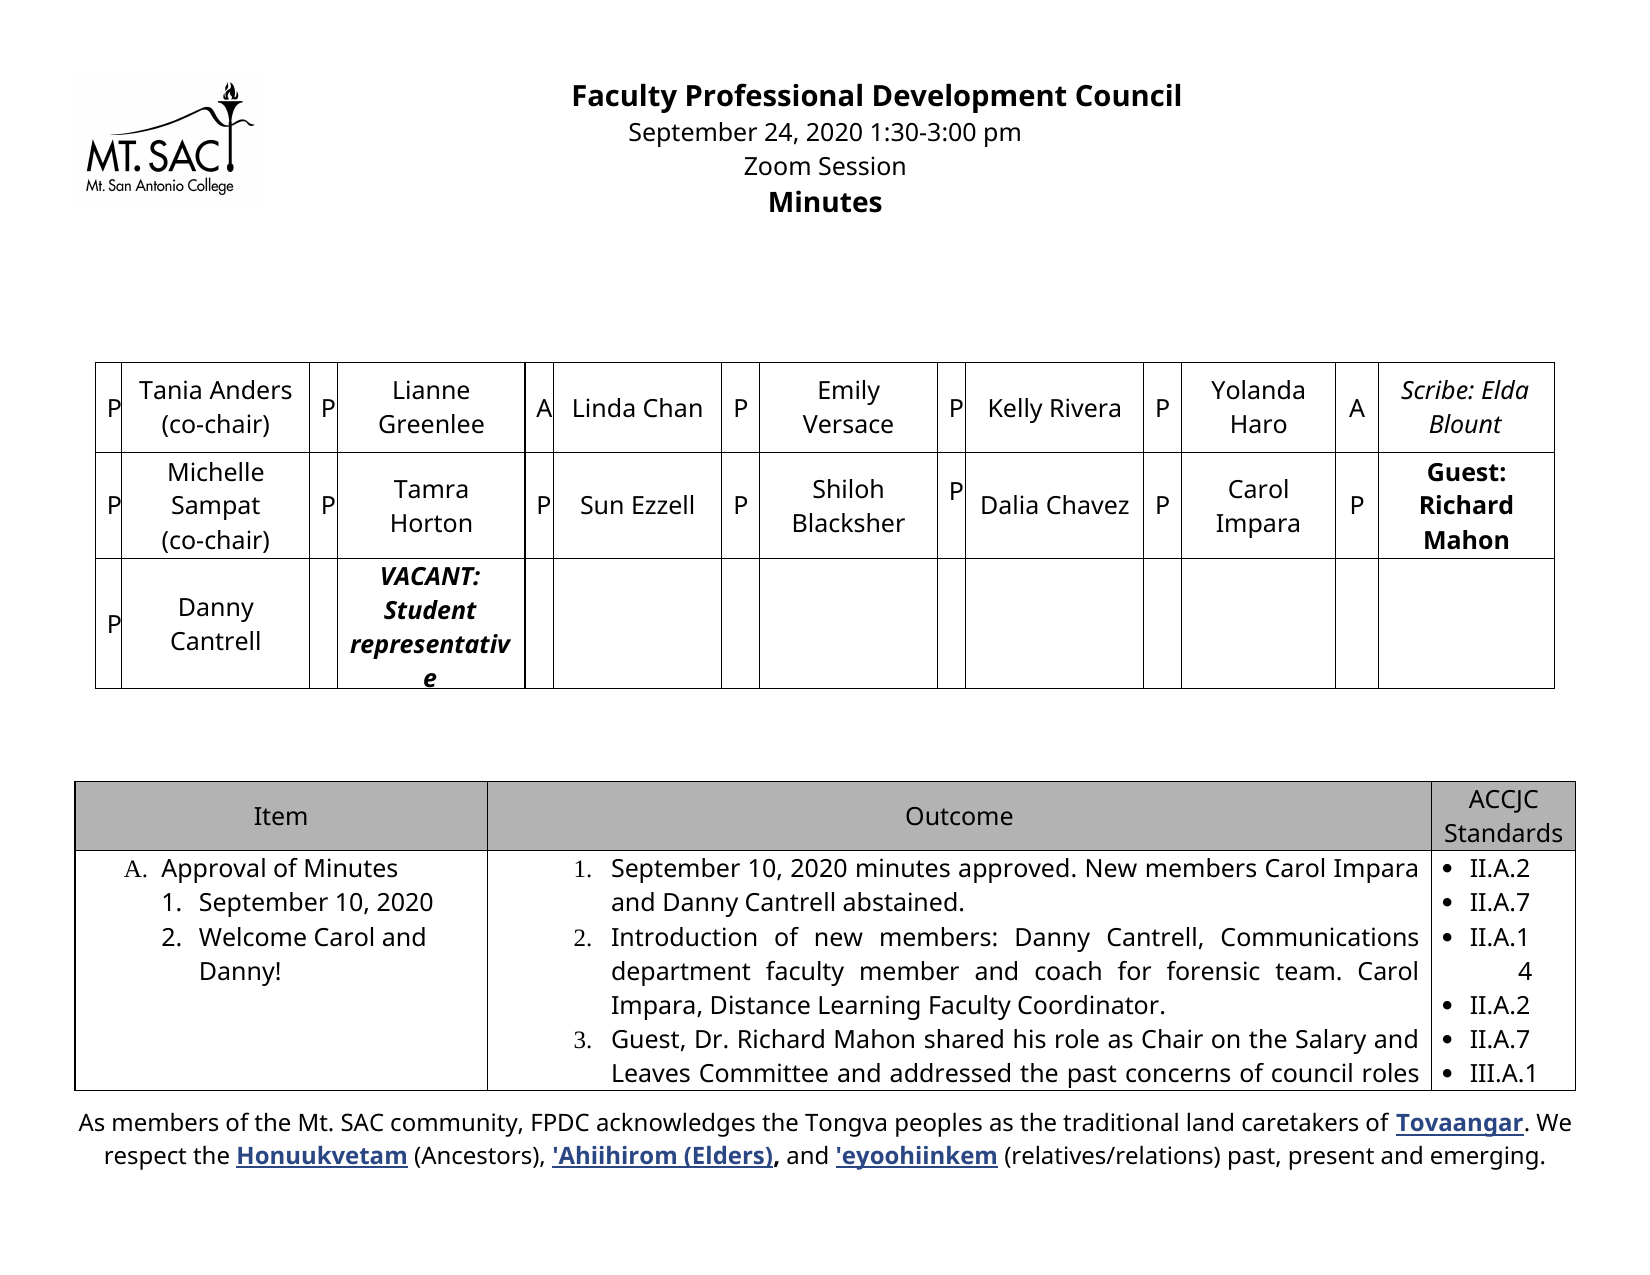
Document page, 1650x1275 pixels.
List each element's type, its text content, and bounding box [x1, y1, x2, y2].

table_cell Danny Cantrell [122, 559, 309, 688]
table_header P [722, 363, 759, 452]
table_cell [1182, 559, 1335, 688]
table_cell [310, 559, 337, 688]
table_header P [1144, 363, 1181, 452]
table_cell [554, 559, 721, 688]
table_cell [760, 559, 937, 688]
table_cell Sun Ezzell [554, 453, 721, 558]
table_header Scribe: Elda Blount [1379, 363, 1554, 452]
table_cell P [1336, 453, 1378, 558]
table_cell [1379, 559, 1554, 688]
table_cell II.A.2 II.A.7 II.A.14 II.A.2 II.A.7 III.A.14 [1432, 851, 1575, 1089]
table_header Lianne Greenlee [338, 363, 524, 452]
table_cell P [938, 453, 965, 558]
table_cell [526, 559, 553, 688]
picture [75, 75, 263, 210]
table_cell P [96, 559, 121, 688]
table_header Linda Chan [554, 363, 721, 452]
table_header P [96, 363, 121, 452]
table_cell P [722, 453, 759, 558]
table_header A [526, 363, 553, 452]
table_cell P [526, 453, 553, 558]
table_cell [966, 559, 1143, 688]
table_header Item [76, 782, 487, 850]
table_header ACCJC Standards [1432, 782, 1575, 850]
table_cell Michelle Sampat (co-chair) [122, 453, 309, 558]
table_cell [938, 559, 965, 688]
table_header Outcome [488, 782, 1431, 850]
table_header Kelly Rivera [966, 363, 1143, 452]
table_cell [1144, 559, 1181, 688]
table_cell Tamra Horton [338, 453, 524, 558]
table_header A [1336, 363, 1378, 452]
table_cell P [96, 453, 121, 558]
table_header P [310, 363, 337, 452]
table_header P [938, 363, 965, 452]
table_cell Approval of Minutes September 10, 2020 Welcome Carol and Danny! [76, 851, 487, 1089]
table_cell Dalia Chavez [966, 453, 1143, 558]
table_cell Shiloh Blacksher [760, 453, 937, 558]
table_cell P [1144, 453, 1181, 558]
table_cell [1336, 559, 1378, 688]
table_cell Carol Impara [1182, 453, 1335, 558]
table_header Emily Versace [760, 363, 937, 452]
table_cell VACANT: Student representative [338, 559, 524, 688]
table_cell [722, 559, 759, 688]
table_cell P [310, 453, 337, 558]
table_cell Guest: Richard Mahon [1379, 453, 1554, 558]
table_header Tania Anders (co-chair) [122, 363, 309, 452]
table_header Yolanda Haro [1182, 363, 1335, 452]
